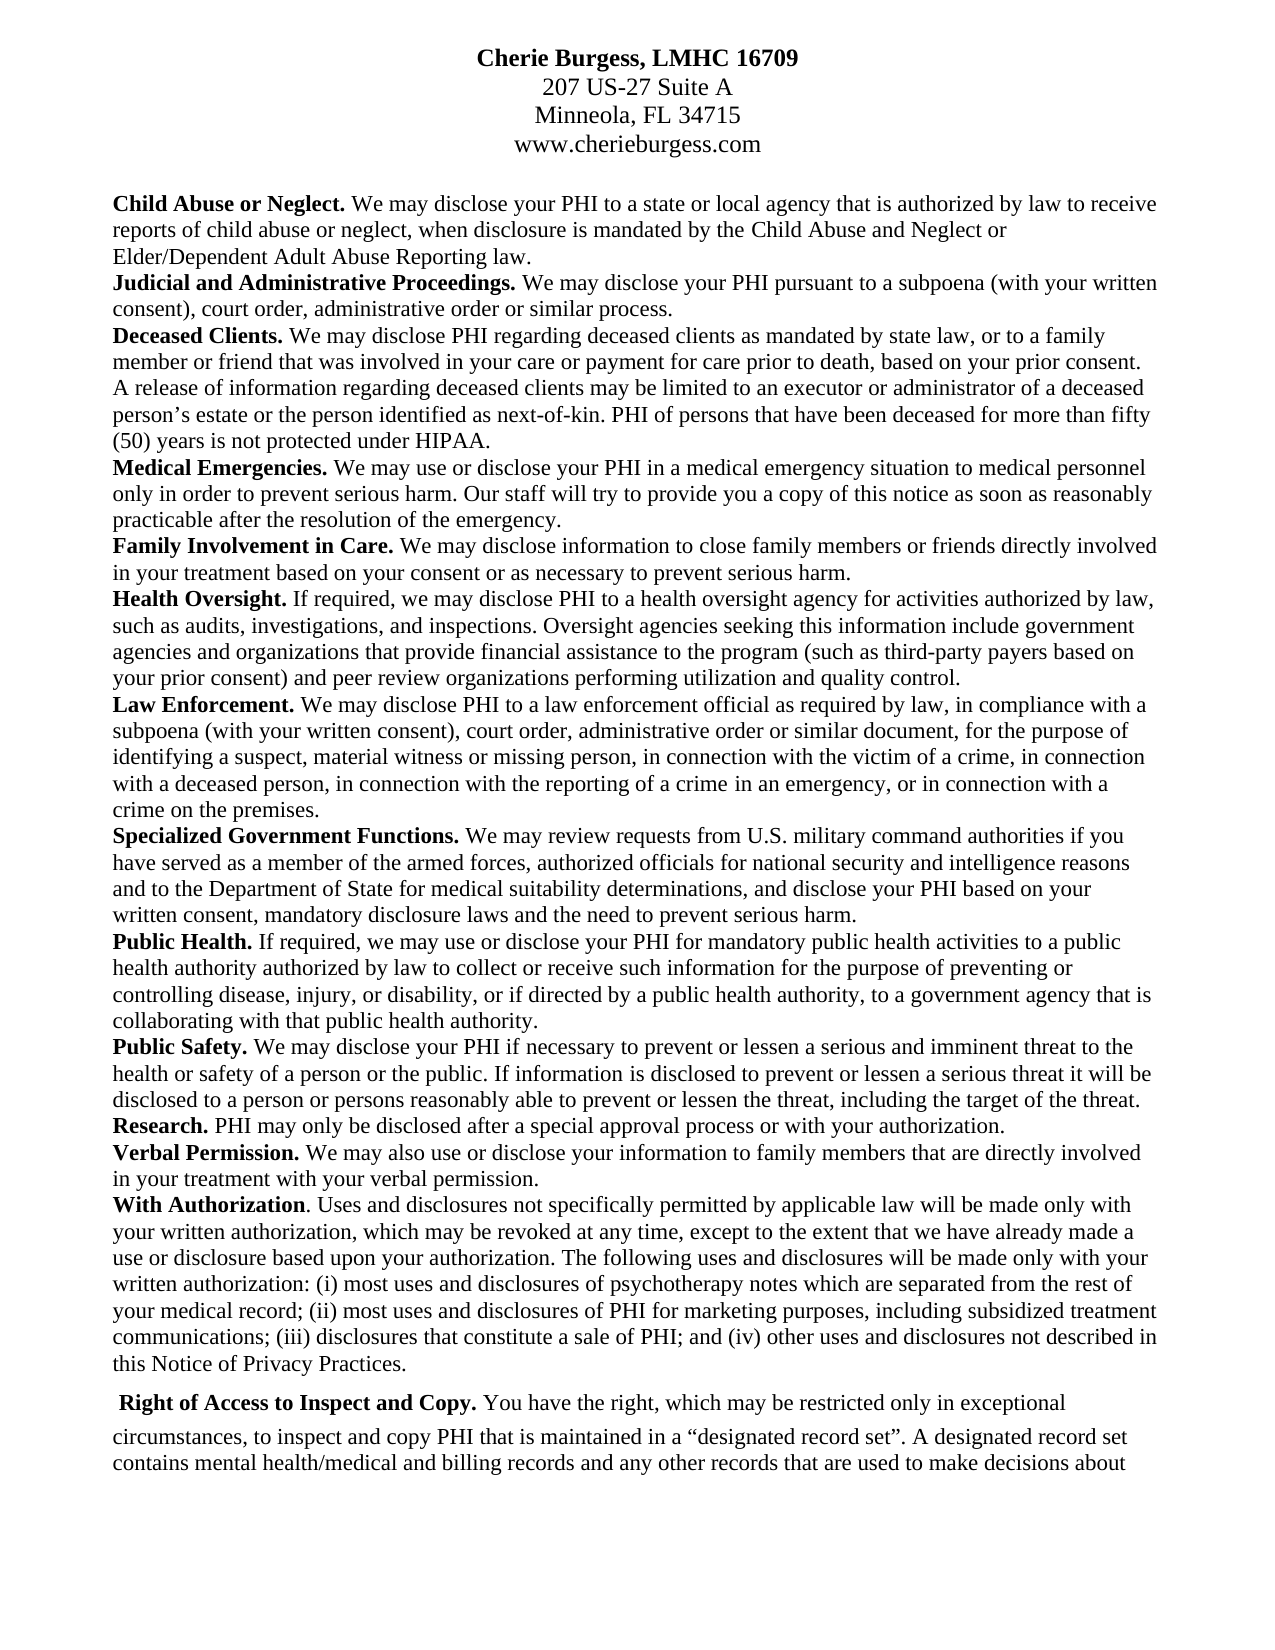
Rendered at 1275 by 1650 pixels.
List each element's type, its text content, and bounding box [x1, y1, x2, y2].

text Public Safety. We may disclose your PHI if necessary to prevent or lessen a serious and imminent threat to the health or safety of a person or the public. If information is disclosed to prevent or lessen a serious threat it will be disclosed to a person or persons reasonably able to prevent or lessen the threat, including the target of the threat. [112, 1033, 1162, 1112]
text Judicial and Administrative Proceedings. We may disclose your PHI pursuant to a subpoena (with your written consent), court order, administrative order or similar process. [112, 269, 1162, 322]
text Law Enforcement. We may disclose PHI to a law enforcement official as required by law, in compliance with a subpoena (with your written consent), court order, administrative order or similar document, for the purpose of identifying a suspect, material witness or missing person, in connection with the victim of a crime, in connection with a deceased person, in connection with the reporting of a crime in an emergency, or in connection with a crime on the premises. [112, 691, 1162, 822]
text Health Oversight. If required, we may disclose PHI to a health oversight agency for activities authorized by law, such as audits, investigations, and inspections. Oversight agencies seeking this information include government agencies and organizations that provide financial assistance to the program (such as third-party payers based on your prior consent) and peer review organizations performing utilization and quality control. [112, 585, 1162, 691]
text Specialized Government Functions. We may review requests from U.S. military command authorities if you have served as a member of the armed forces, authorized officials for national security and intelligence reasons and to the Department of State for medical suitability determinations, and disclose your PHI based on your written consent, mandatory disclosure laws and the need to prevent serious harm. [112, 822, 1162, 928]
text Medical Emergencies. We may use or disclose your PHI in a medical emergency situation to medical personnel only in order to prevent serious harm. Our staff will try to provide you a copy of this notice as soon as reasonably practicable after the resolution of the emergency. [112, 453, 1162, 533]
text Family Involvement in Care. We may disclose information to close family members or friends directly involved in your treatment based on your consent or as necessary to prevent serious harm. [112, 533, 1162, 585]
text Research. PHI may only be disclosed after a special approval process or with your authorization. [112, 1112, 1162, 1139]
text Public Health. If required, we may use or disclose your PHI for mandatory public health activities to a public health authority authorized by law to collect or receive such information for the purpose of preventing or controlling disease, injury, or disability, or if directed by a public health authority, to a government agency that is collaborating with that public health authority. [112, 928, 1162, 1033]
text Verbal Permission. We may also use or disclose your information to family members that are directly involved in your treatment with your verbal permission. [112, 1139, 1162, 1191]
text Deceased Clients. We may disclose PHI regarding deceased clients as mandated by state law, or to a family member or friend that was involved in your care or payment for care prior to death, based on your prior consent. A release of information regarding deceased clients may be limited to an executor or administrator of a deceased person’s estate or the person identified as next-of-kin. PHI of persons that have been deceased for more than fifty (50) years is not protected under HIPAA. [112, 322, 1162, 453]
text Child Abuse or Neglect. We may disclose your PHI to a state or local agency that is authorized by law to receive reports of child abuse or neglect, when disclosure is mandated by the Child Abuse and Neglect or Elder/Dependent Adult Abuse Reporting law. [112, 190, 1162, 269]
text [112, 1376, 1162, 1476]
text With Authorization. Uses and disclosures not specifically permitted by applicable law will be made only with your written authorization, which may be revoked at any time, except to the extent that we have already made a use or disclosure based upon your authorization. The following uses and disclosures will be made only with your written authorization: (i) most uses and disclosures of psychotherapy notes which are separated from the rest of your medical record; (ii) most uses and disclosures of PHI for marketing purposes, including subsidized treatment communications; (iii) disclosures that constitute a sale of PHI; and (iv) other uses and disclosures not described in this Notice of Privacy Practices. [112, 1191, 1162, 1376]
